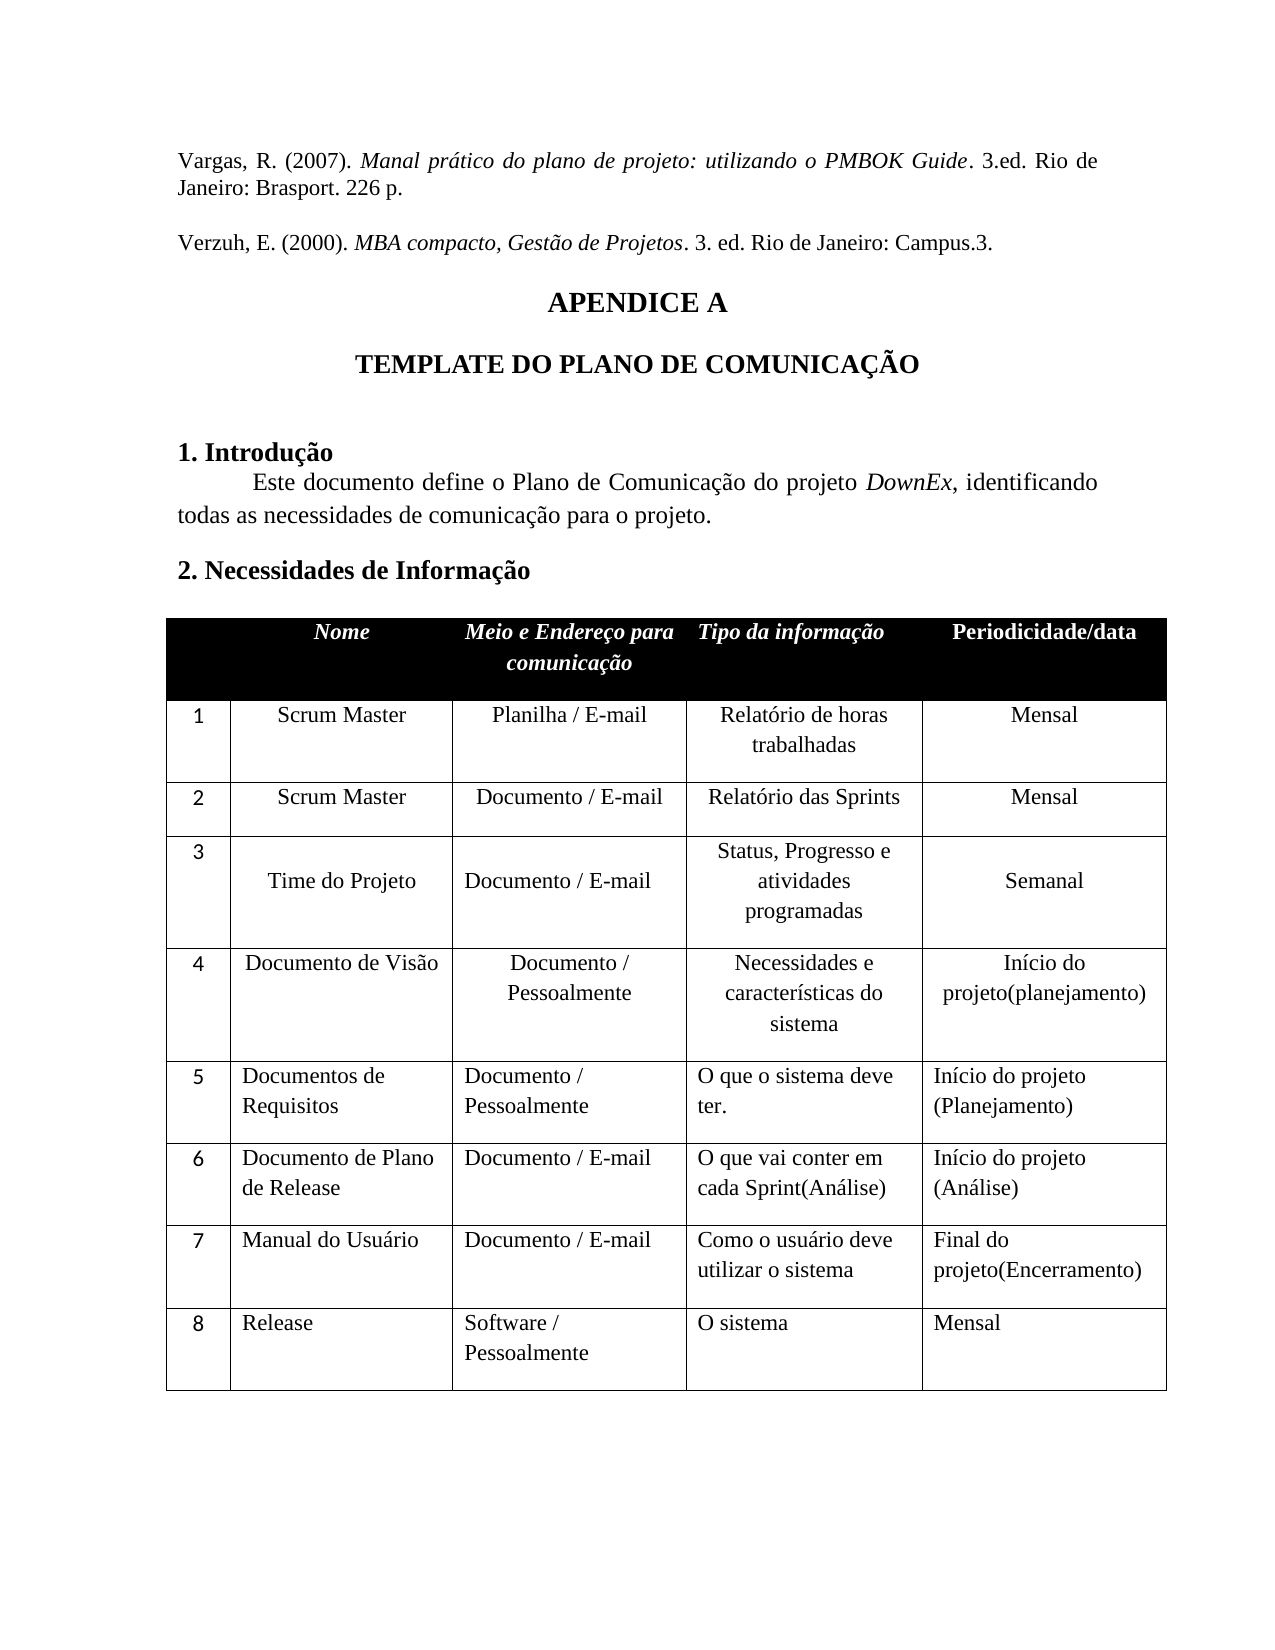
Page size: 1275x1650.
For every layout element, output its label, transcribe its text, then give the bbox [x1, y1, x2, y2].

table_cell O que o sistema deve ter. [687, 1062, 922, 1143]
subtitle 1. Introdução [177, 436, 1098, 467]
table_cell 5 [167, 1062, 230, 1143]
table_cell Status, Progresso e atividades programadas [687, 837, 922, 948]
table_cell Documento / Pessoalmente [453, 949, 686, 1061]
table_cell Time do Projeto [231, 837, 452, 948]
table_cell 3 [167, 837, 230, 948]
subtitle TEMPLATE DO PLANO DE COMUNICAÇÃO [177, 348, 1098, 379]
subtitle 2. Necessidades de Informação [177, 554, 1098, 585]
table_cell Início do projeto (Planejamento) [923, 1062, 1166, 1143]
table_cell Release [231, 1309, 452, 1390]
table_header Nome [231, 619, 452, 700]
table_cell 1 [167, 701, 230, 782]
table_cell Mensal [923, 783, 1166, 836]
table_cell Documento de Visão [231, 949, 452, 1061]
table_cell O sistema [687, 1309, 922, 1390]
table_cell Documento de Plano de Release [231, 1144, 452, 1225]
table_cell Relatório das Sprints [687, 783, 922, 836]
text APENDICE A [177, 285, 1098, 318]
table_header Periodicidade/data [923, 619, 1166, 700]
table_cell 7 [167, 1226, 230, 1308]
table_cell Planilha / E-mail [453, 701, 686, 782]
table_cell O que vai conter (Análise) [687, 1144, 922, 1225]
table_cell Scrum Master [231, 701, 452, 782]
table_header Tipo da informação [687, 619, 922, 700]
table_cell Final do projeto(Encerramento) [923, 1226, 1166, 1308]
table_cell 2 [167, 783, 230, 836]
table_cell Software / Pessoalmente [453, 1309, 686, 1390]
table_cell 8 [167, 1309, 230, 1390]
table_cell Relatório de horas trabalhadas [687, 701, 922, 782]
text Vargas, R. (2007). Manal prático do plano de projeto: utilizando o PMBOK Guide. 3.ed. Rio de Janeiro: Brasport. 226 p. [177, 148, 1098, 200]
table_cell Como o usuário deve utilizar o sistema [687, 1226, 922, 1308]
table_cell Documento / E-mail [453, 783, 686, 836]
text Este documento define o Plano de Comunicação do projeto DownEx, identificando todas as necessidades de comunicação para o projeto. [177, 467, 1098, 529]
table_cell Documentos de Requisitos [231, 1062, 452, 1143]
table_cell Scrum Master [231, 783, 452, 836]
text Verzuh, E. (2000). MBA compacto, Gestão de Projetos. 3. ed. Rio de Janeiro: Campus.3. [177, 229, 1098, 256]
table_header [167, 619, 230, 700]
table_cell Manual do Usuário [231, 1226, 452, 1308]
table_cell Semanal [923, 837, 1166, 948]
table_cell Início do projeto(planejamento) [923, 949, 1166, 1061]
table_cell 4 [167, 949, 230, 1061]
table_cell Documento / E-mail [453, 837, 686, 948]
table_cell Início do projeto (Análise) [923, 1144, 1166, 1225]
table_cell Documento / E-mail [453, 1226, 686, 1308]
table_cell Mensal [923, 1309, 1166, 1390]
table_cell Documento / Pessoalmente [453, 1062, 686, 1143]
table_cell Mensal [923, 701, 1166, 782]
table_cell 6 [167, 1144, 230, 1225]
table_cell Necessidades e características do sistema [687, 949, 922, 1061]
table_header Meio e Endereço para comunicação [453, 619, 686, 700]
table_cell Documento / E-mail [453, 1144, 686, 1225]
